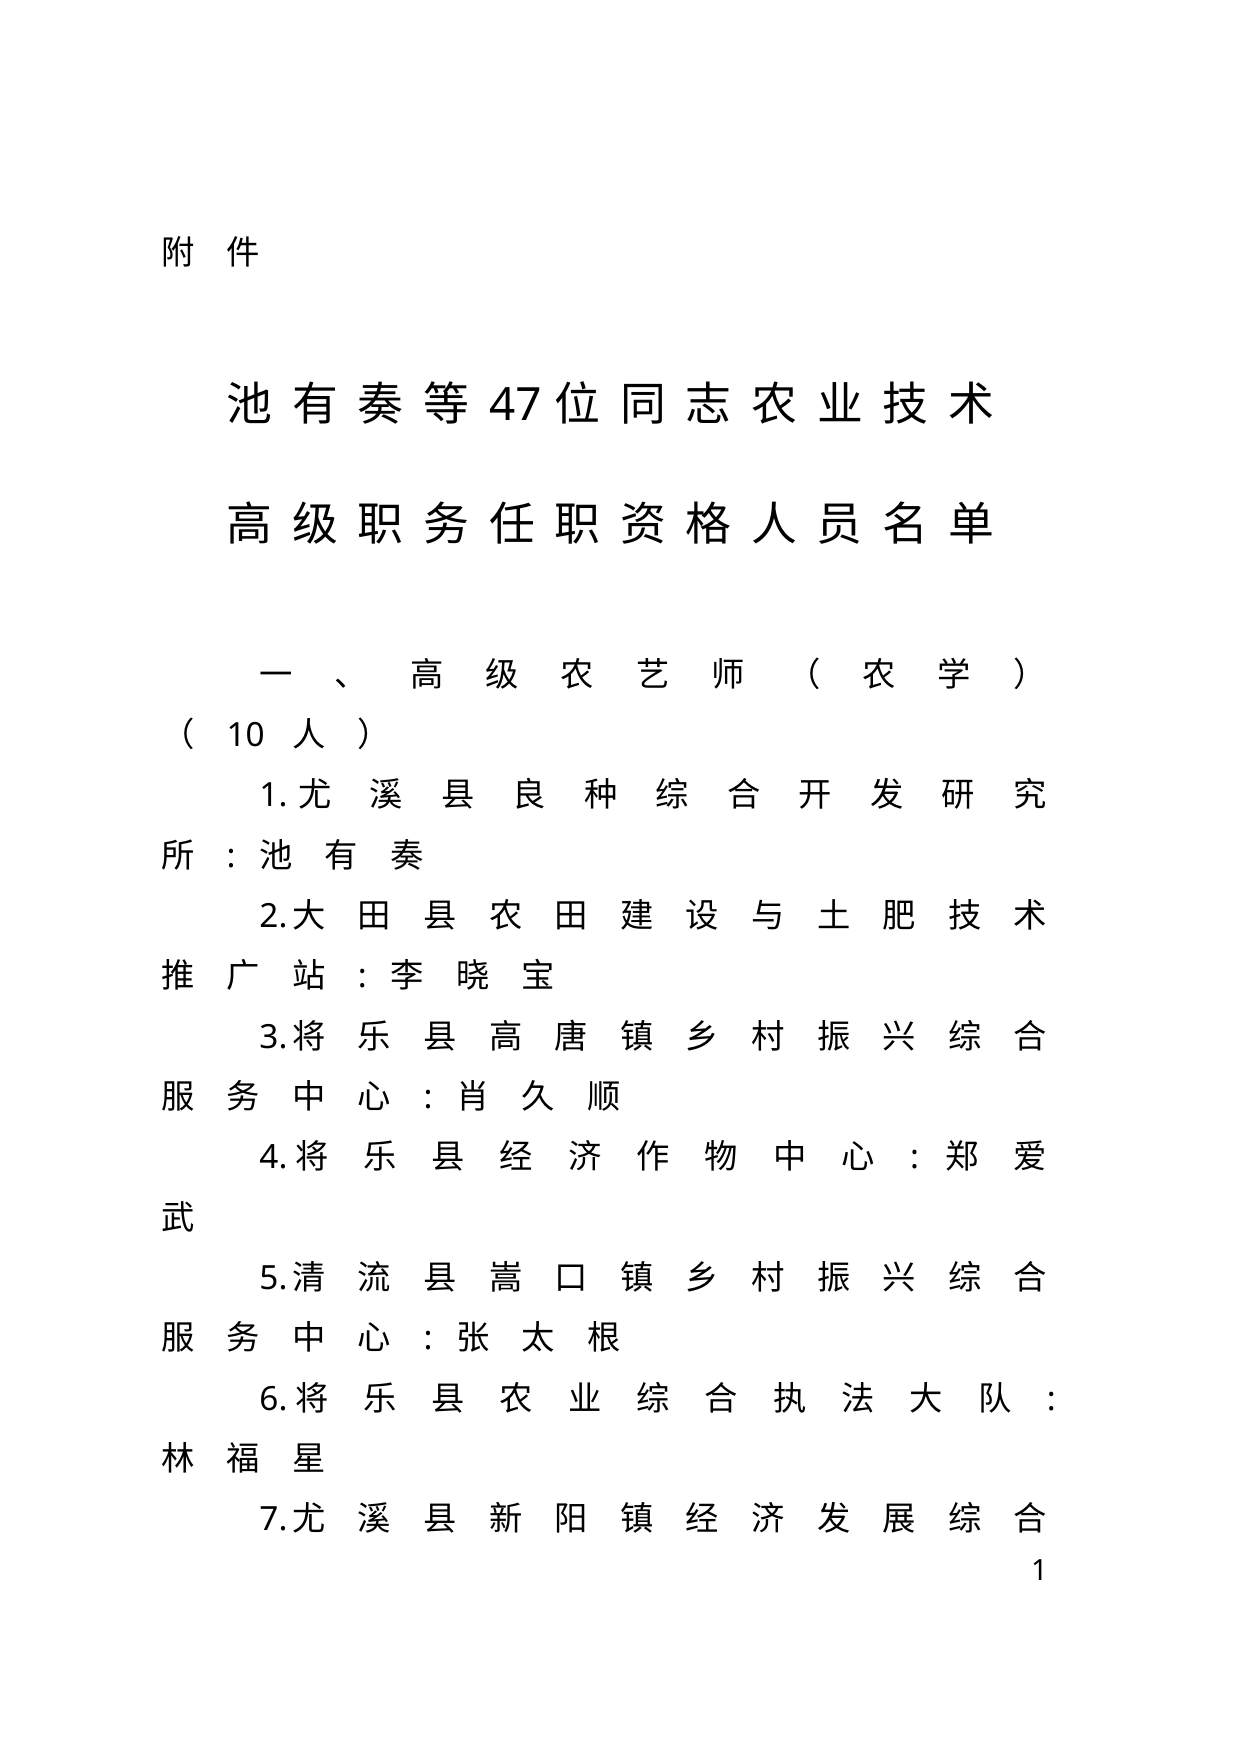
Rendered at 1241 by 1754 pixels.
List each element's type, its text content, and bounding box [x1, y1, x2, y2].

text 池有奏等47位同志农业技术 [161, 340, 1079, 461]
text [161, 1486, 1079, 1546]
text 3.将乐县高唐镇乡村振兴综合服务中心:肖久顺 [161, 1003, 1079, 1124]
text 一、高级农艺师（农学）（10人） [161, 642, 1079, 762]
text 6.将乐县农业综合执法大队:林福星 [161, 1365, 1079, 1486]
text 1.尤溪县良种综合开发研究所:池有奏 [161, 762, 1079, 883]
text 4.将乐县经济作物中心:郑爱武 [161, 1124, 1079, 1245]
text 附件 [161, 219, 1079, 280]
text 5.清流县嵩口镇乡村振兴综合服务中心:张太根 [161, 1245, 1079, 1365]
text 高级职务任职资格人员名单 [161, 461, 1079, 581]
text 2.大田县农田建设与土肥技术推广站:李晓宝 [161, 883, 1079, 1003]
